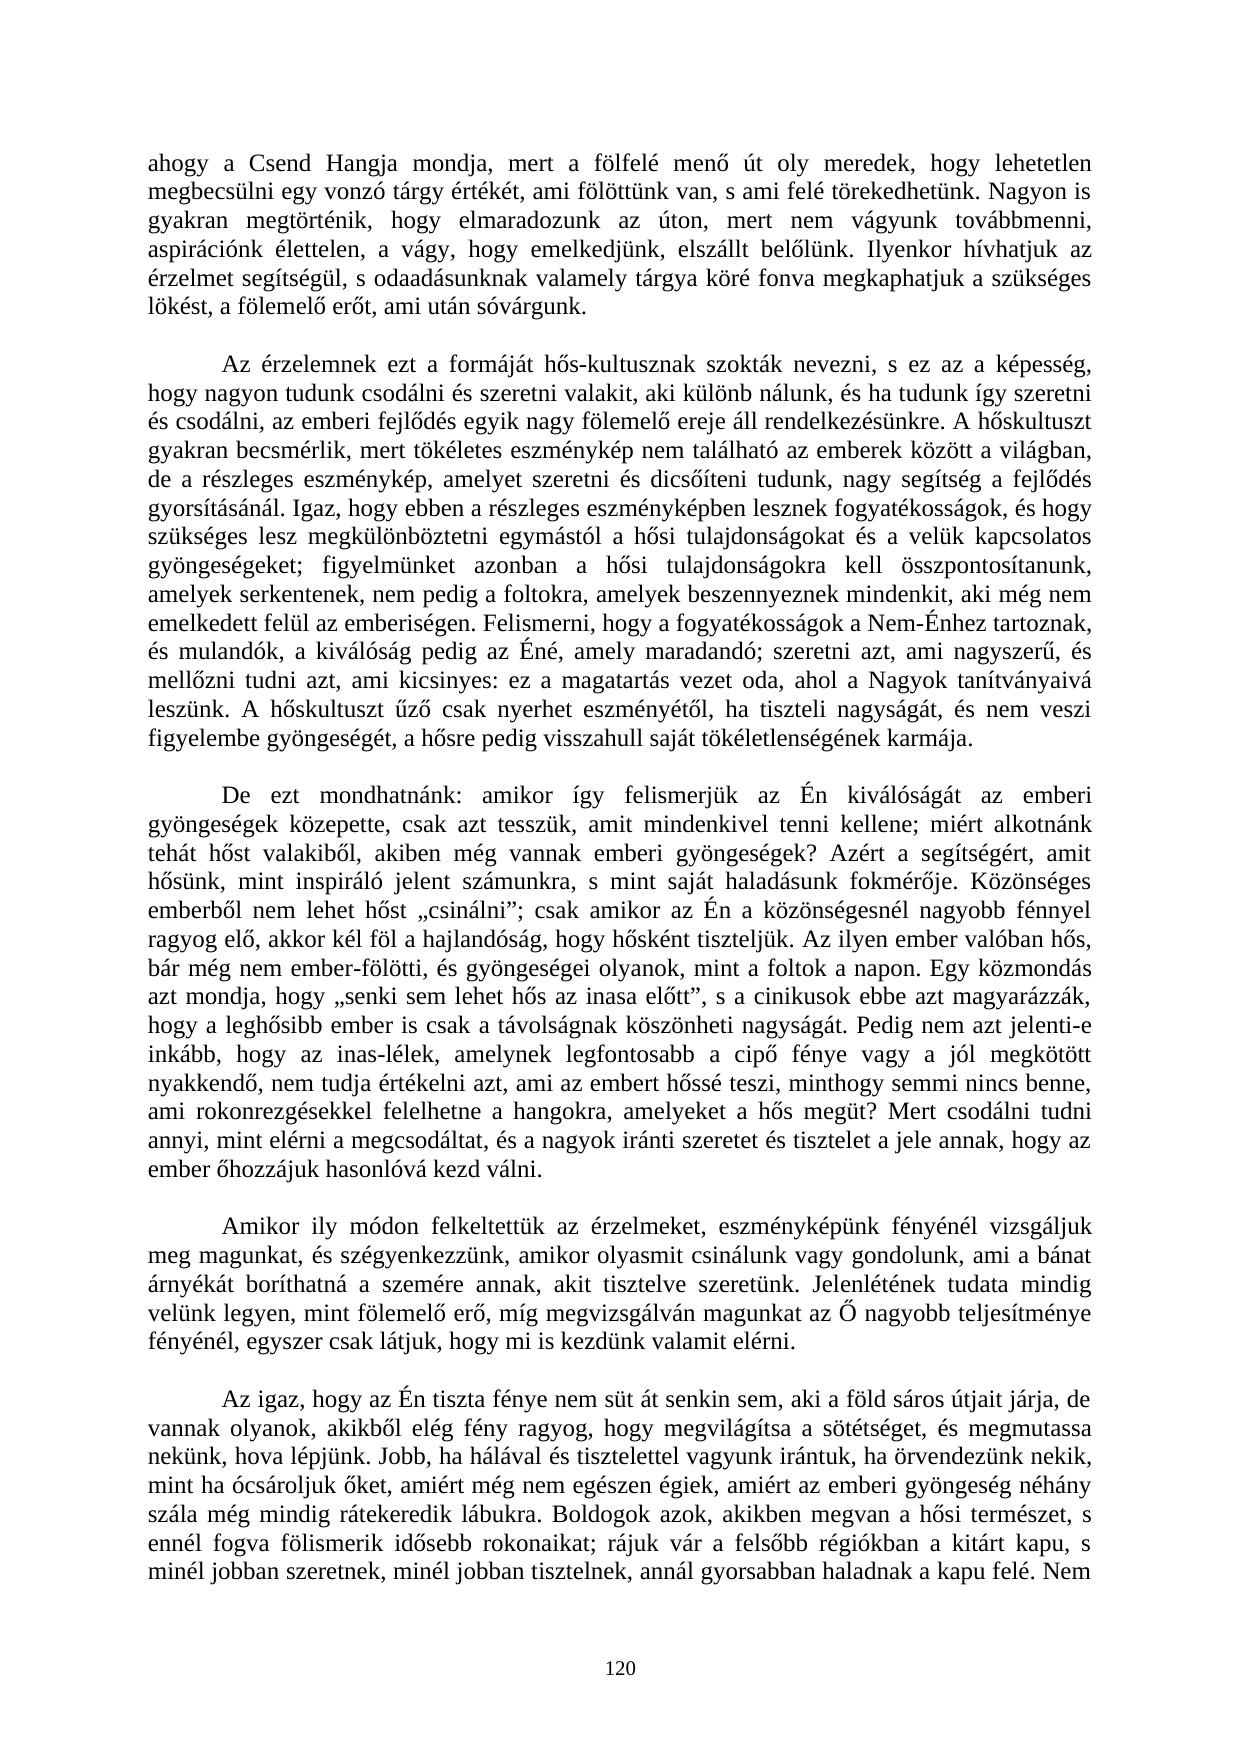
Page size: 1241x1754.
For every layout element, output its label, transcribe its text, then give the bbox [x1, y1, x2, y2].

text De ezt mondhatnánk: amikor így felismerjük az Én kiválóságát az emberi gyöngeségek közepette, csak azt tesszük, amit mindenkivel tenni kellene; miért alkotnánk tehát hőst valakiből, akiben még vannak emberi gyöngeségek? Azért a segítségért, amit hősünk, mint inspiráló jelent számunkra, s mint saját haladásunk fokmérője. Közönséges emberből nem lehet hőst „csinálni”; csak amikor az Én a közönségesnél nagyobb fénnyel ragyog elő, akkor kél föl a hajlandóság, hogy hősként tiszteljük. Az ilyen ember valóban hős, bár még nem ember-fölötti, és gyöngeségei olyanok, mint a foltok a napon. Egy közmondás azt mondja, hogy „senki sem lehet hős az inasa előtt”, s a cinikusok ebbe azt magyarázzák, hogy a leghősibb ember is csak a távolságnak köszönheti nagyságát. Pedig nem azt jelenti-e inkább, hogy az inas-lélek, amelynek legfontosabb a cipő fénye vagy a jól megkötött nyakkendő, nem tudja értékelni azt, ami az embert hőssé teszi, minthogy semmi nincs benne, ami rokonrezgésekkel felelhetne a hangokra, amelyeket a hős megüt? Mert csodálni tudni annyi, mint elérni a megcsodáltat, és a nagyok iránti szeretet és tisztelet a jele annak, hogy az ember őhozzájuk hasonlóvá kezd válni. [148, 780, 1093, 1183]
text Amikor ily módon felkeltettük az érzelmeket, eszményképünk fényénél vizsgáljuk meg magunkat, és szégyenkezzünk, amikor olyasmit csinálunk vagy gondolunk, ami a bánat árnyékát boríthatná a szemére annak, akit tisztelve szeretünk. Jelenlétének tudata mindig velünk legyen, mint fölemelő erő, míg megvizsgálván magunkat az Ő nagyobb teljesítménye fényénél, egyszer csak látjuk, hogy mi is kezdünk valamit elérni. [148, 1211, 1093, 1355]
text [148, 148, 1093, 320]
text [148, 1384, 1093, 1585]
text Az érzelemnek ezt a formáját hős-kultusznak szokták nevezni, s ez az a képesség, hogy nagyon tudunk csodálni és szeretni valakit, aki különb nálunk, és ha tudunk így szeretni és csodálni, az emberi fejlődés egyik nagy fölemelő ereje áll rendelkezésünkre. A hőskultuszt gyakran becsmérlik, mert tökéletes eszménykép nem található az emberek között a világban, de a részleges eszménykép, amelyet szeretni és dicsőíteni tudunk, nagy segítség a fejlődés gyorsításánál. Igaz, hogy ebben a részleges eszményképben lesznek fogyatékosságok, és hogy szükséges lesz megkülönböztetni egymástól a hősi tulajdonságokat és a velük kapcsolatos gyöngeségeket; figyelmünket azonban a hősi tulajdonságokra kell összpontosítanunk, amelyek serkentenek, nem pedig a foltokra, amelyek beszennyeznek mindenkit, aki még nem emelkedett felül az emberiségen. Felismerni, hogy a fogyatékosságok a Nem-Énhez tartoznak, és mulandók, a kiválóság pedig az Éné, amely maradandó; szeretni azt, ami nagyszerű, és mellőzni tudni azt, ami kicsinyes: ez a magatartás vezet oda, ahol a Nagyok tanítványaivá leszünk. A hőskultuszt űző csak nyerhet eszményétől, ha tiszteli nagyságát, és nem veszi figyelembe gyöngeségét, a hősre pedig visszahull saját tökéletlenségének karmája. [148, 349, 1093, 751]
